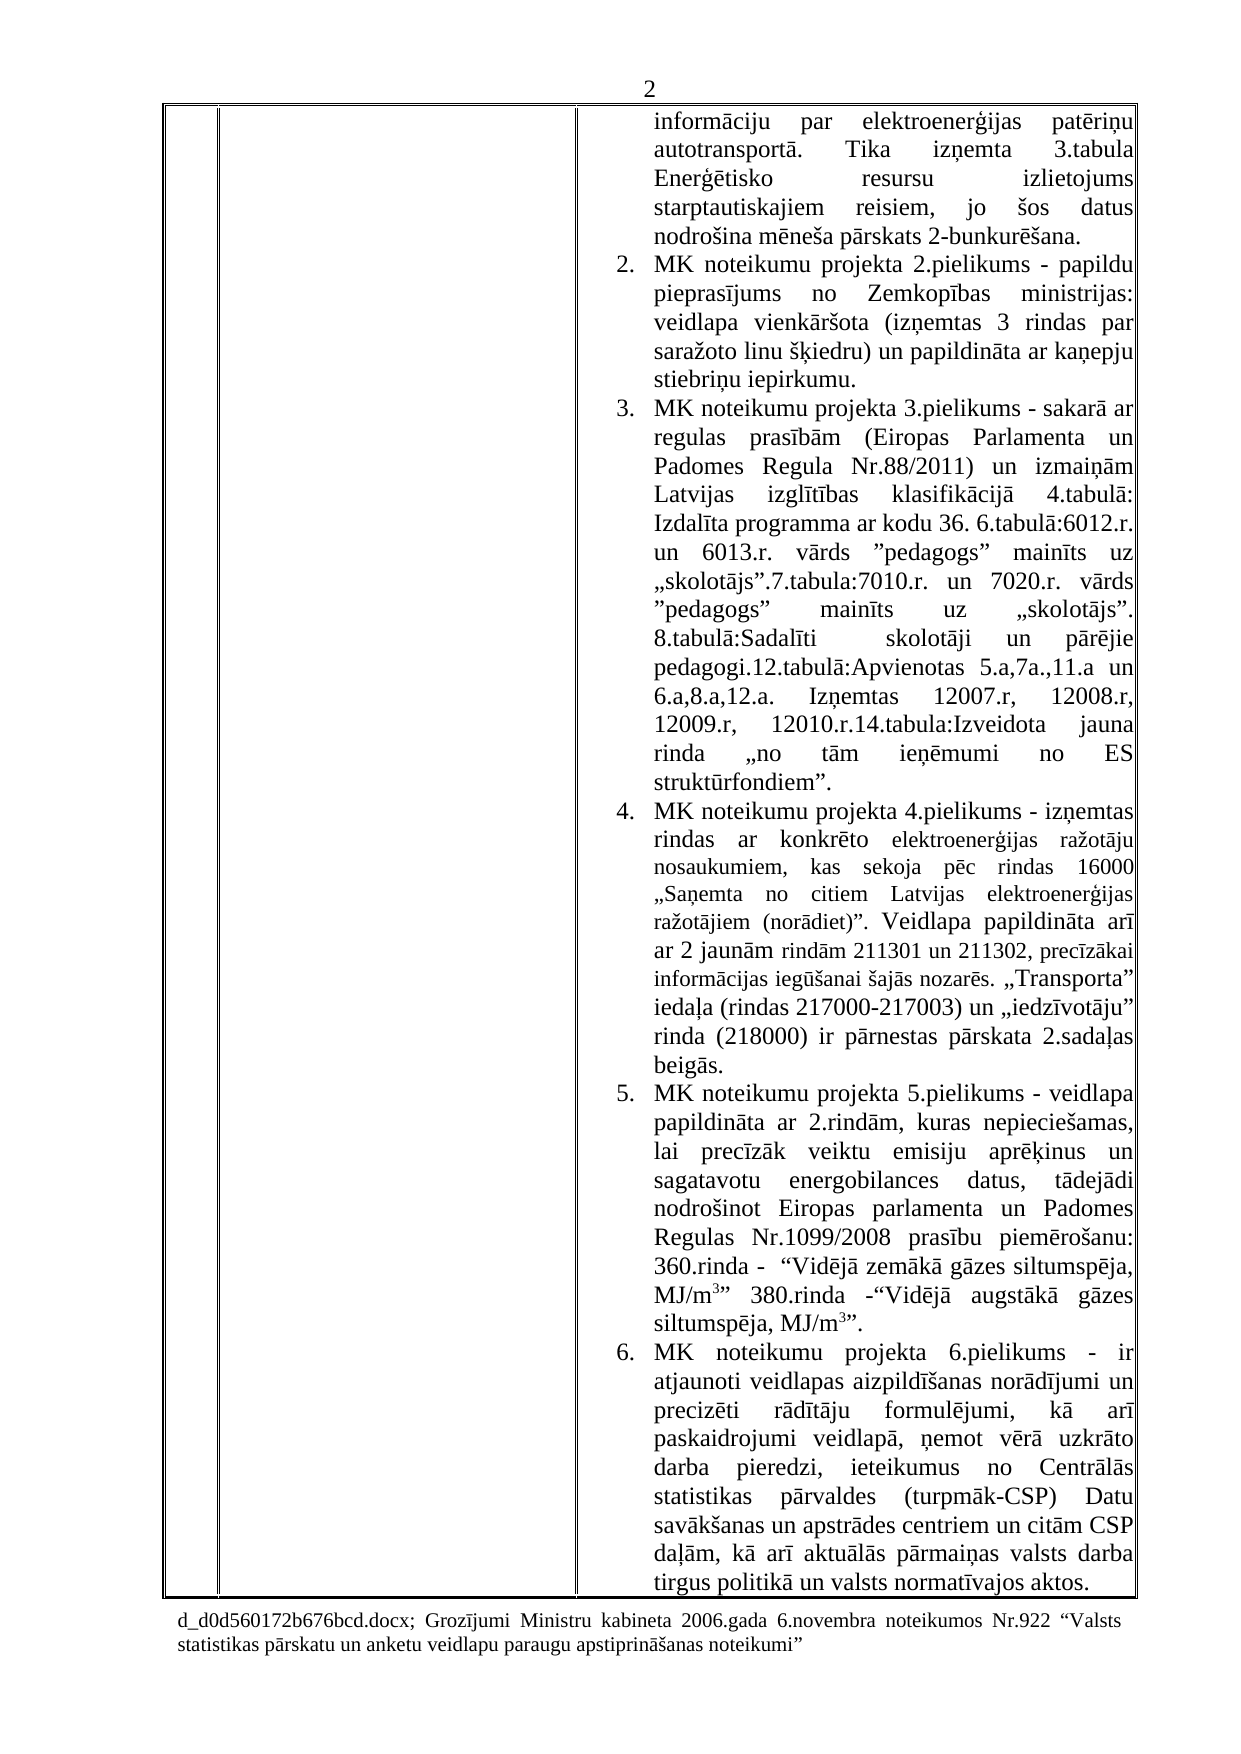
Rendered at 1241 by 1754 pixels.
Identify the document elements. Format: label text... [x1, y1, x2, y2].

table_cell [576, 106, 1135, 1596]
table_cell 4. [166, 106, 219, 1596]
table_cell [219, 106, 576, 1596]
